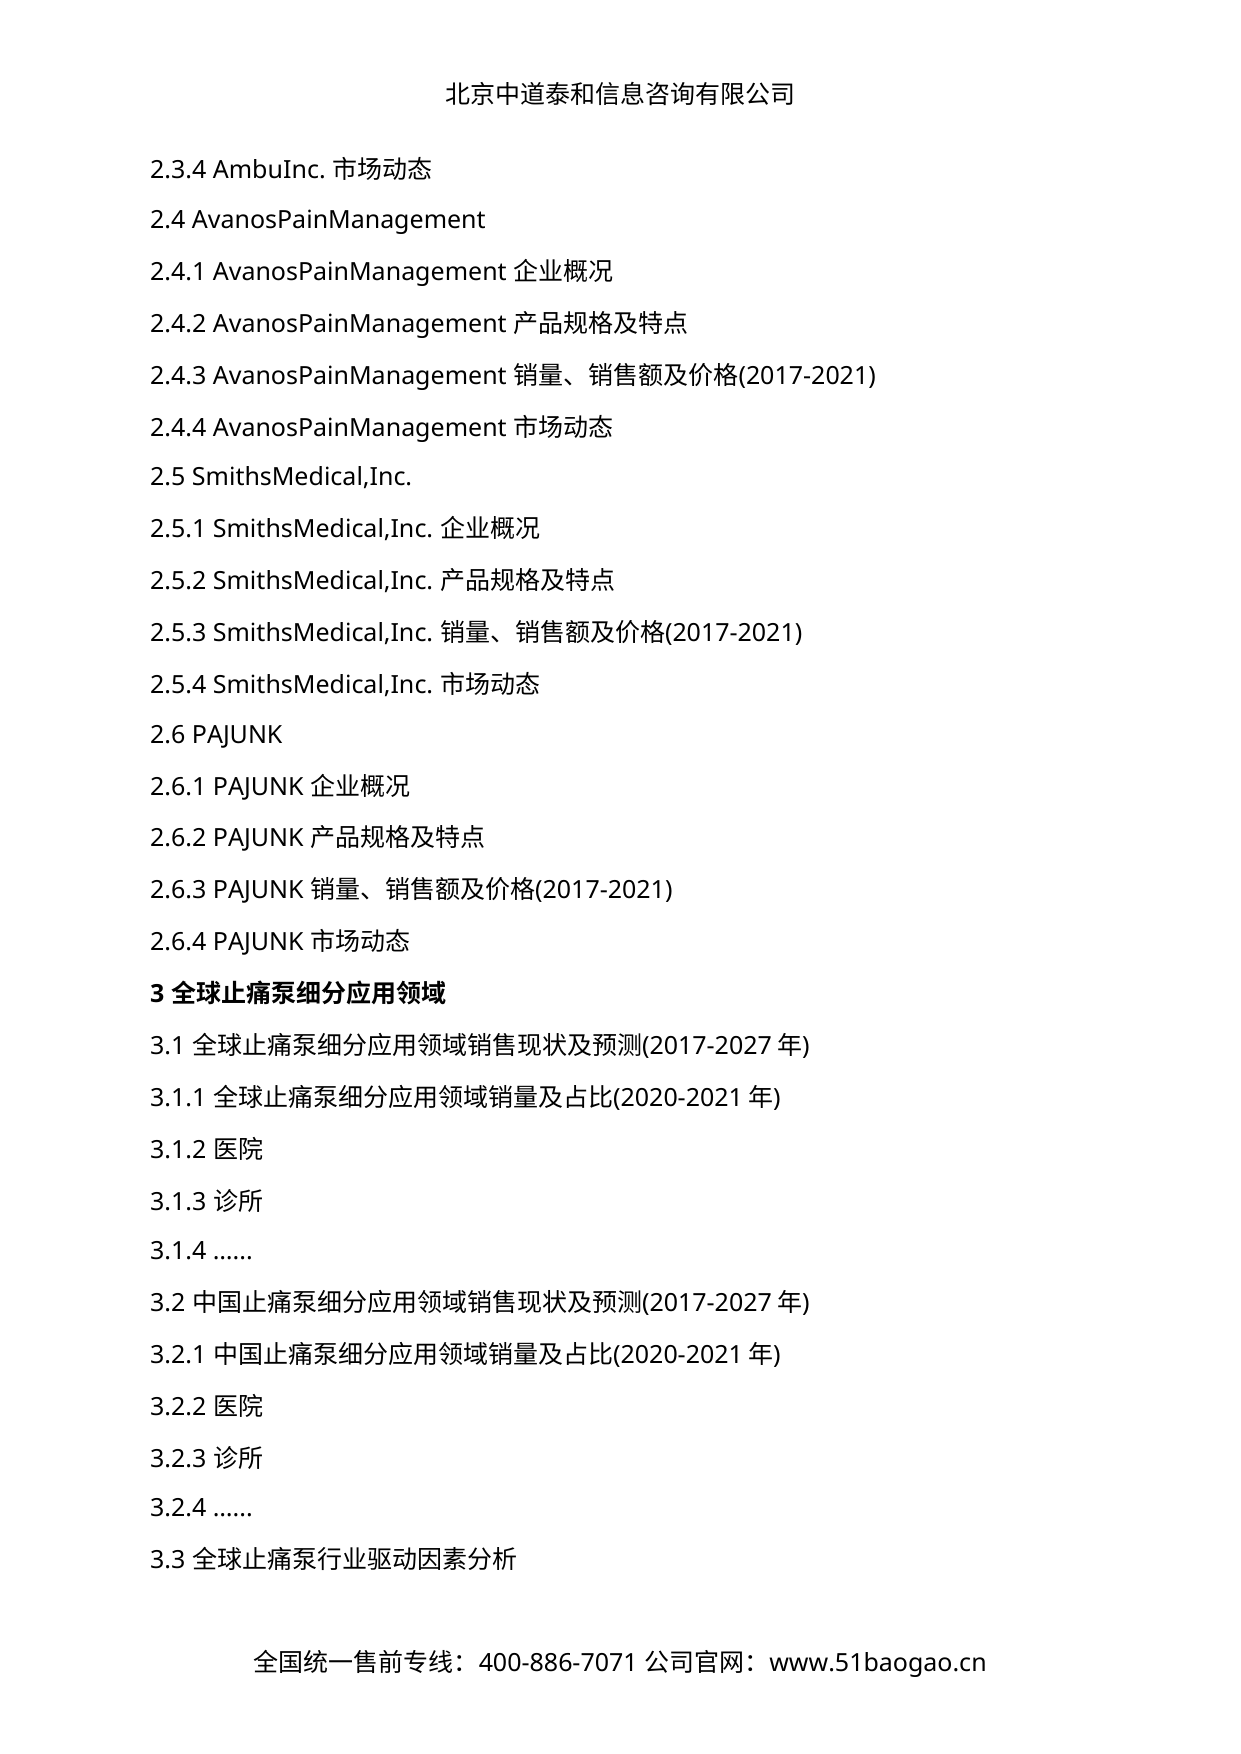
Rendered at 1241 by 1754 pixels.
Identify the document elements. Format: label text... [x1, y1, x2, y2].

text 3.3 全球止痛泵行业驱动因素分析 [150, 1540, 1090, 1576]
text 3.1.3 诊所 [150, 1181, 1090, 1217]
text 2.6.2 PAJUNK 产品规格及特点 [150, 818, 1090, 854]
text 2.4.1 AvanosPainManagement 企业概况 [150, 252, 1090, 288]
text 2.6.3 PAJUNK 销量、销售额及价格(2017-2021) [150, 870, 1090, 906]
text 2.4.4 AvanosPainManagement 市场动态 [150, 407, 1090, 443]
text 2.5 SmithsMedical,Inc. [150, 459, 1090, 493]
text 2.5.1 SmithsMedical,Inc. 企业概况 [150, 509, 1090, 545]
text 2.5.4 SmithsMedical,Inc. 市场动态 [150, 664, 1090, 701]
text 3.1.2 医院 [150, 1129, 1090, 1165]
text 3.1.4 …... [150, 1233, 1090, 1267]
text 2.5.3 SmithsMedical,Inc. 销量、销售额及价格(2017-2021) [150, 612, 1090, 649]
text 3.1 全球止痛泵细分应用领域销售现状及预测(2017-2027年) [150, 1025, 1090, 1062]
text 3.2.1 中国止痛泵细分应用领域销量及占比(2020-2021年) [150, 1334, 1090, 1371]
text 2.5.2 SmithsMedical,Inc. 产品规格及特点 [150, 561, 1090, 597]
text 3.2.2 医院 [150, 1386, 1090, 1422]
text 3 全球止痛泵细分应用领域 [150, 973, 1090, 1010]
text 3.2 中国止痛泵细分应用领域销售现状及预测(2017-2027年) [150, 1282, 1090, 1319]
text 3.2.4 …... [150, 1490, 1090, 1524]
text 2.6 PAJUNK [150, 716, 1090, 750]
text 2.4.3 AvanosPainManagement 销量、销售额及价格(2017-2021) [150, 355, 1090, 392]
text 2.4 AvanosPainManagement [150, 202, 1090, 236]
text 3.1.1 全球止痛泵细分应用领域销量及占比(2020-2021年) [150, 1077, 1090, 1113]
text 2.6.4 PAJUNK 市场动态 [150, 922, 1090, 958]
text 2.6.1 PAJUNK 企业概况 [150, 766, 1090, 802]
text 2.3.4 AmbuInc. 市场动态 [150, 150, 1090, 186]
text 2.4.2 AvanosPainManagement 产品规格及特点 [150, 303, 1090, 340]
text 3.2.3 诊所 [150, 1438, 1090, 1474]
